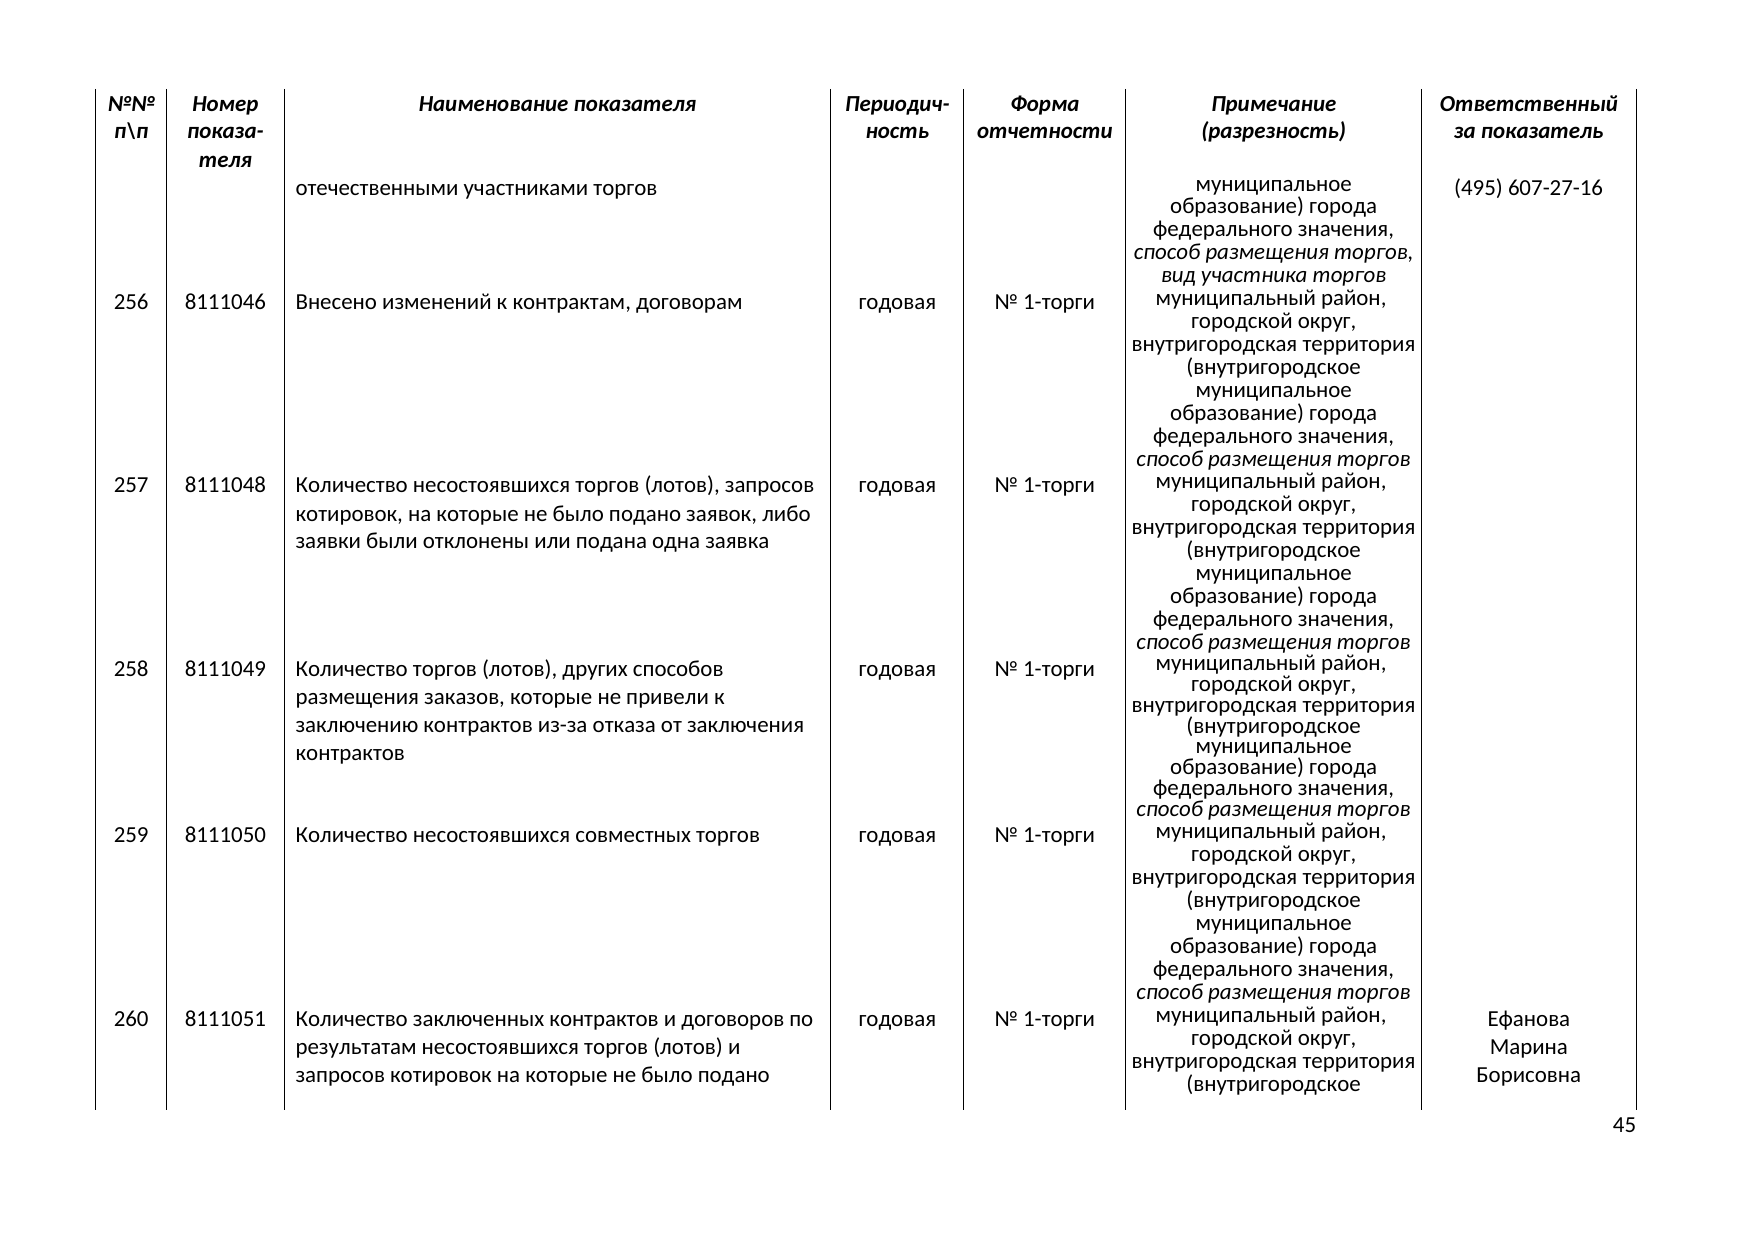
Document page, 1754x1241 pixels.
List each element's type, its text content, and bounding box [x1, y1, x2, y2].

table_header Форма отчетности [964, 89, 1125, 173]
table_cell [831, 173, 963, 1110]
table_header №№ п\п [96, 89, 166, 173]
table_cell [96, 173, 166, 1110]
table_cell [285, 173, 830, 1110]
table_header Примечание (разрезность) [1126, 89, 1421, 173]
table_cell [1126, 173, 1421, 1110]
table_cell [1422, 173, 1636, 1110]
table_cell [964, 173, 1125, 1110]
table_header Периодич-ность [831, 89, 963, 173]
table_header Ответственный за показатель [1422, 89, 1636, 173]
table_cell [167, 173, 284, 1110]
table_header Номер показа-теля [167, 89, 284, 173]
table_header Наименование показателя [285, 89, 830, 173]
